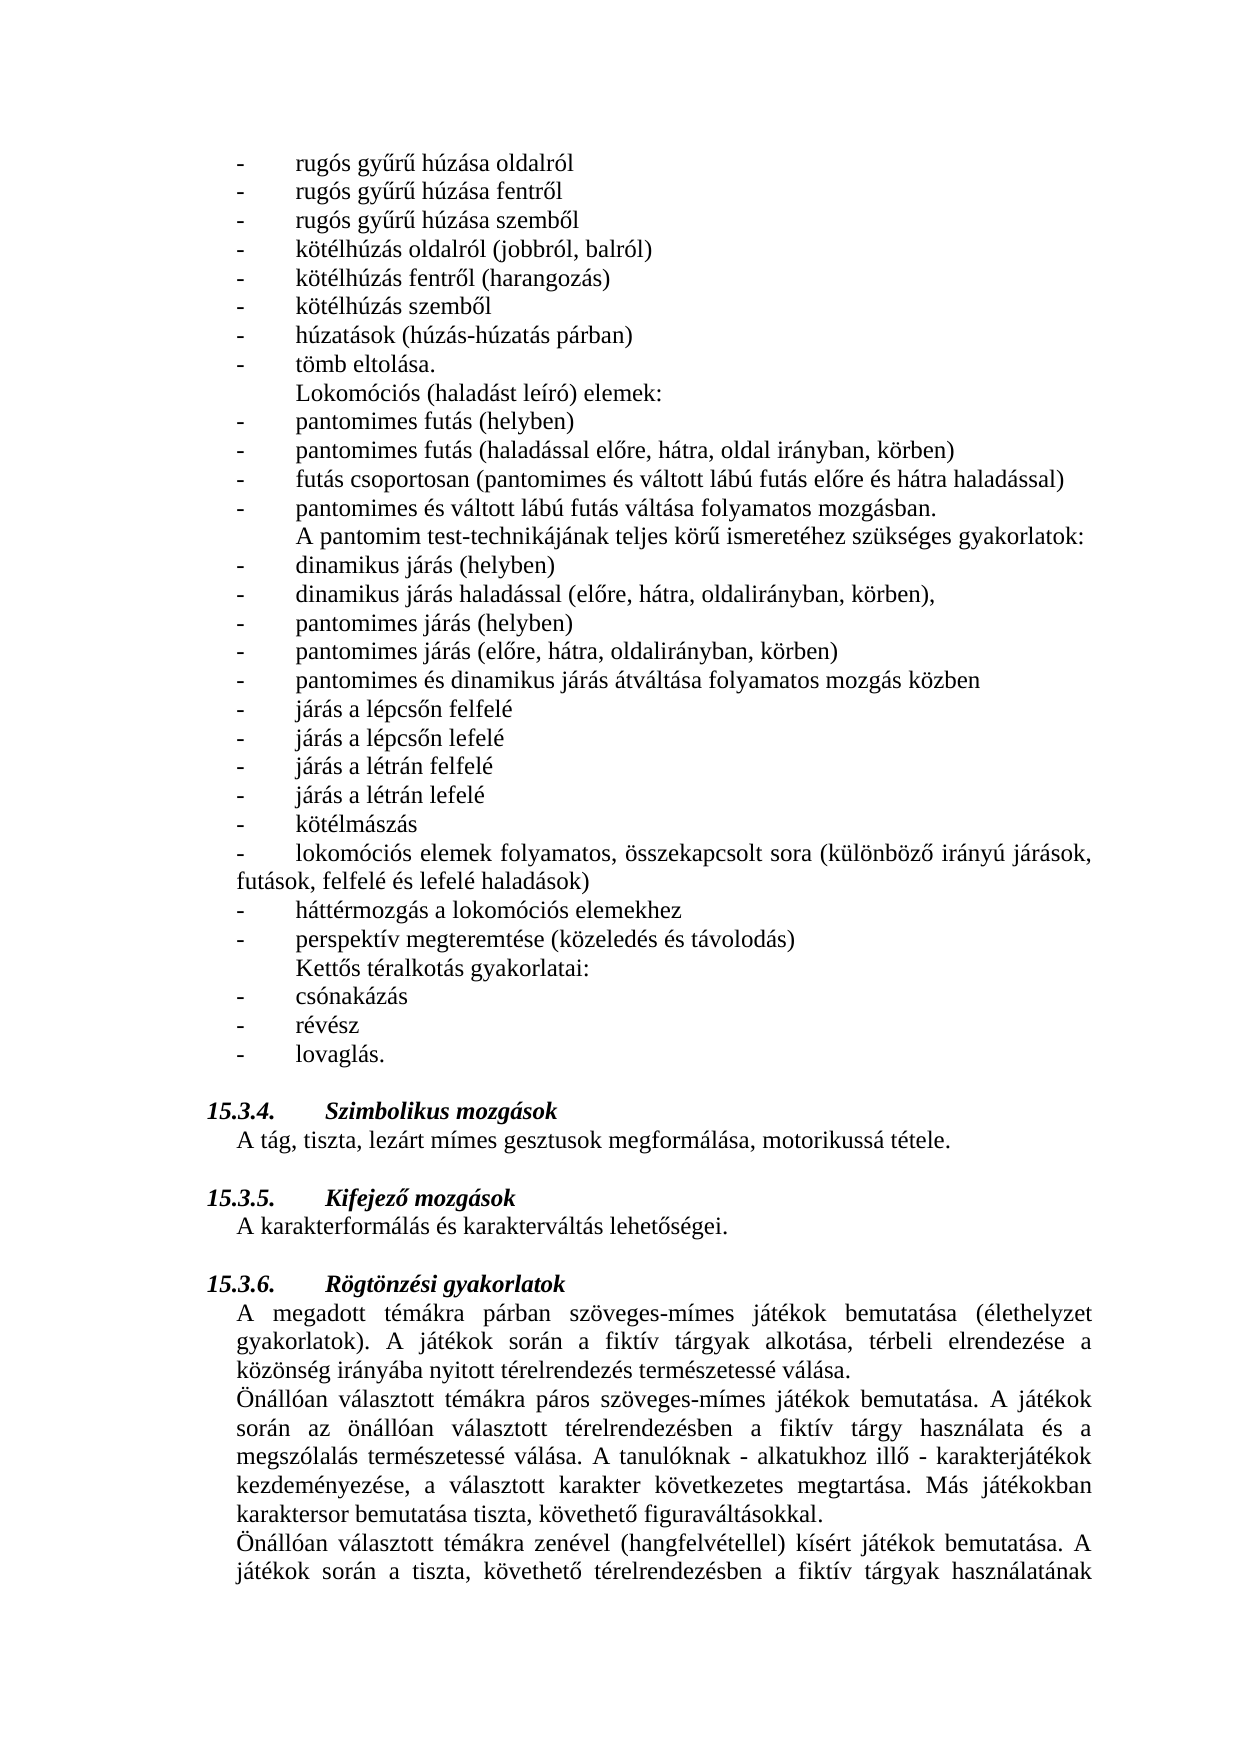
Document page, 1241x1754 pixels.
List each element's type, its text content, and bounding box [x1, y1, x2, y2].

text - futás csoportosan (pantomimes és váltott lábú futás előre és hátra haladással) [236, 464, 1093, 493]
text A karakterformálás és karakterváltás lehetőségei. [236, 1211, 1093, 1240]
text - húzatások (húzás-húzatás párban) [236, 320, 1093, 349]
text - rugós gyűrű húzása fentről [236, 176, 1093, 205]
text - pantomimes és váltott lábú futás váltása folyamatos mozgásban. [236, 493, 1093, 521]
text - kötélhúzás fentről (harangozás) [236, 263, 1093, 291]
text - dinamikus járás (helyben) [236, 550, 1093, 579]
text - pantomimes járás (előre, hátra, oldalirányban, körben) [236, 636, 1093, 665]
text - pantomimes járás (helyben) [236, 608, 1093, 636]
text - tömb eltolása. [236, 349, 1093, 378]
text - háttérmozgás a lokomóciós elemekhez [236, 895, 1093, 924]
text - csónakázás [236, 981, 1093, 1010]
text - járás a létrán lefelé [236, 780, 1093, 809]
text - pantomimes és dinamikus járás átváltása folyamatos mozgás közben [236, 665, 1093, 694]
text - pantomimes futás (haladással előre, hátra, oldal irányban, körben) [236, 435, 1093, 464]
text A tág, tiszta, lezárt mímes gesztusok megformálása, motorikussá tétele. [236, 1125, 1093, 1154]
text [236, 1528, 1093, 1585]
text - járás a létrán felfelé [236, 751, 1093, 780]
text Kettős téralkotás gyakorlatai: [236, 953, 1093, 981]
text - lovaglás. [236, 1039, 1093, 1068]
text - járás a lépcsőn felfelé [236, 694, 1093, 723]
list Kifejező mozgások [207, 1183, 1093, 1211]
text A pantomim test-technikájának teljes körű ismeretéhez szükséges gyakorlatok: [236, 521, 1093, 550]
text Lokomóciós (haladást leíró) elemek: [236, 378, 1093, 406]
text - rugós gyűrű húzása szemből [236, 205, 1093, 234]
text - pantomimes futás (helyben) [236, 406, 1093, 435]
text - kötélmászás [236, 809, 1093, 838]
text A megadott témákra párban szöveges-mímes játékok bemutatása (élethelyzet gyakorlatok). A játékok során a fiktív tárgyak alkotása, térbeli elrendezése a közönség irányába nyitott térelrendezés természetessé válása. [236, 1298, 1093, 1384]
text - járás a lépcsőn lefelé [236, 723, 1093, 751]
text - perspektív megteremtése (közeledés és távolodás) [236, 924, 1093, 953]
text - kötélhúzás szemből [236, 291, 1093, 320]
text - lokomóciós elemek folyamatos, összekapcsolt sora (különböző irányú járások, futások, felfelé és lefelé haladások) [236, 838, 1093, 895]
list Szimbolikus mozgások [207, 1096, 1093, 1125]
text Önállóan választott témákra páros szöveges-mímes játékok bemutatása. A játékok során az önállóan választott térelrendezésben a fiktív tárgy használata és a megszólalás természetessé válása. A tanulóknak - alkatukhoz illő - karakterjátékok kezdeményezése, a választott karakter következetes megtartása. Más játékokban karaktersor bemutatása tiszta, követhető figuraváltásokkal. [236, 1384, 1093, 1528]
text - rugós gyűrű húzása oldalról [236, 148, 1093, 176]
text - dinamikus járás haladással (előre, hátra, oldalirányban, körben), [236, 579, 1093, 608]
text - kötélhúzás oldalról (jobbról, balról) [236, 234, 1093, 263]
list Rögtönzési gyakorlatok [207, 1269, 1093, 1298]
text - révész [236, 1010, 1093, 1039]
